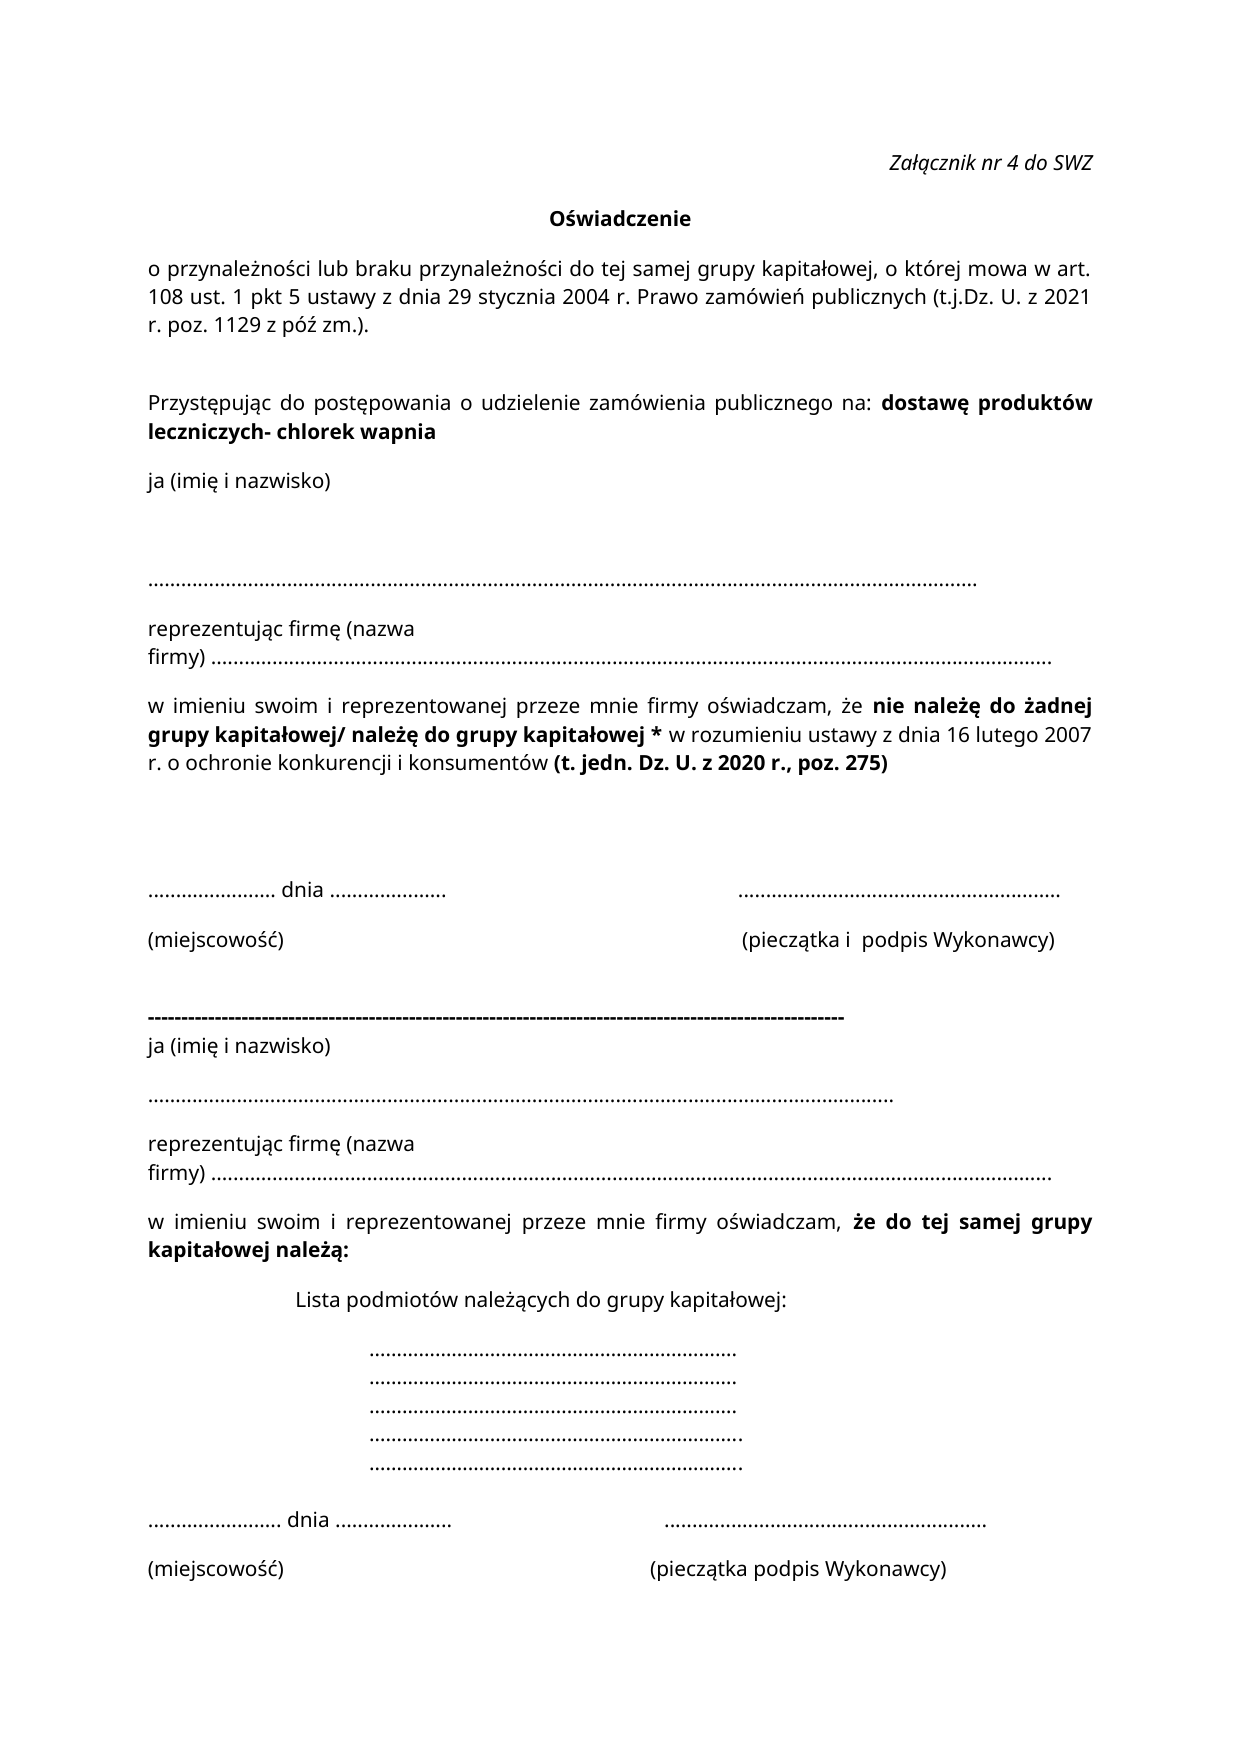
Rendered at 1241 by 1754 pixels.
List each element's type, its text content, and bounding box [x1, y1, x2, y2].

text w imieniu swoim i reprezentowanej przeze mnie firmy oświadczam, że do tej samej grupy kapitałowej należą: [148, 1207, 1093, 1264]
text …………………………………………………………. [148, 1334, 1093, 1362]
text ……............................................................................................................................................... [148, 564, 1093, 593]
text ....................... dnia ..................... .......................................................... [148, 875, 1152, 904]
text Załącznik nr 4 do SWZ [148, 148, 1093, 176]
text ja (imię i nazwisko) [148, 466, 1093, 494]
text …………………………………………………………. [148, 1362, 1093, 1391]
text ........................ dnia ..................... .......................................................... [148, 1505, 1152, 1533]
text …………………………………………………………. [148, 1391, 1093, 1419]
text ……................................................................................................................................ [148, 1080, 1093, 1108]
text w imieniu swoim i reprezentowanej przeze mnie firmy oświadczam, że nie należę do żadnej grupy kapitałowej/ należę do grupy kapitałowej * w rozumieniu ustawy z dnia 16 lutego 2007 r. o ochronie konkurencji i konsumentów (t. jedn. Dz. U. z 2020 r., poz. 275) [148, 692, 1093, 777]
text (miejscowość) (pieczątka podpis Wykonawcy) [148, 1554, 1093, 1582]
text Lista podmiotów należących do grupy kapitałowej: [148, 1285, 1093, 1313]
text Przystępując do postępowania o udzielenie zamówienia publicznego na: dostawę produktów leczniczych- chlorek wapnia [148, 388, 1093, 445]
text …………………………………………………………. . [148, 1448, 1093, 1476]
text …………………………………………………………. . [148, 1419, 1093, 1448]
text -------------------------------------------------------------------------------------------------------- [148, 1002, 1093, 1031]
text o przynależności lub braku przynależności do tej samej grupy kapitałowej, o której mowa w art. 108 ust. 1 pkt 5 ustawy z dnia 29 stycznia 2004 r. Prawo zamówień publicznych (t.j.Dz. U. z 2021 r. poz. 1129 z póź zm.). [148, 254, 1093, 339]
text reprezentując firmę (nazwa firmy) ....................................................................................................................................................... [148, 1129, 1093, 1186]
text Oświadczenie [148, 204, 1093, 233]
text (miejscowość) (pieczątka i podpis Wykonawcy) [148, 925, 1093, 953]
text ja (imię i nazwisko) [148, 1031, 1093, 1059]
text reprezentując firmę (nazwa firmy) ....................................................................................................................................................... [148, 614, 1093, 671]
